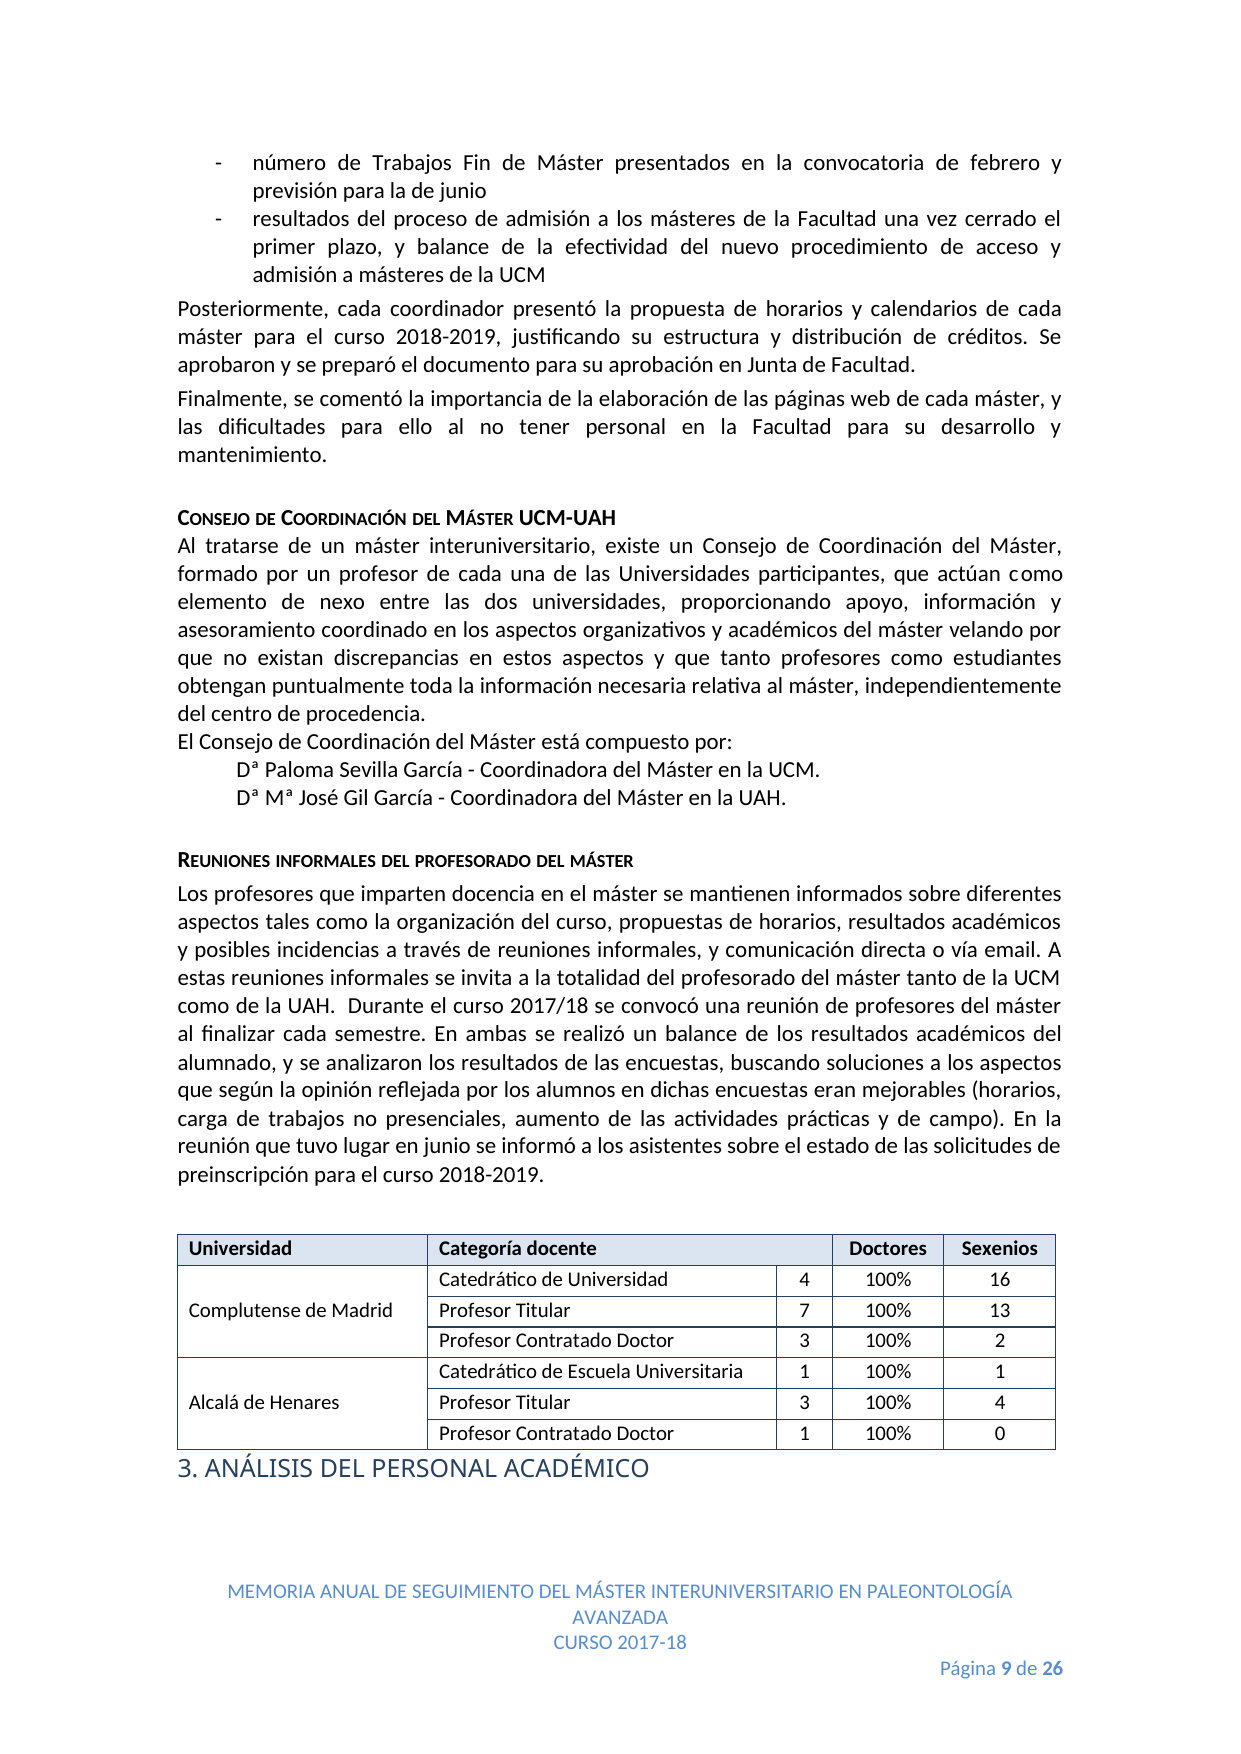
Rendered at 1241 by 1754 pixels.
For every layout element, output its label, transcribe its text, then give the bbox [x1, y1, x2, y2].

list resultados del proceso de admisión a los másteres de la Facultad una vez cerrado el primer plazo, y balance de la efectividad del nuevo procedimiento de acceso y admisión a másteres de la UCM [215, 204, 1063, 288]
table_cell 1 [777, 1420, 832, 1449]
table_cell Alcalá de Henares [178, 1358, 427, 1449]
text El Consejo de Coordinación del Máster está compuesto por: [177, 727, 1063, 755]
text Al tratarse de un máster interuniversitario, existe un Consejo de Coordinación del Máster, formado por un profesor de cada una de las Universidades participantes, que actúan como elemento de nexo entre las dos universidades, proporcionando apoyo, información y asesoramiento coordinado en los aspectos organizativos y académicos del máster velando por que no existan discrepancias en estos aspectos y que tanto profesores como estudiantes obtengan puntualmente toda la información necesaria relativa al máster, independientemente del centro de procedencia. [177, 531, 1063, 727]
text Los profesores que imparten docencia en el máster se mantienen informados sobre diferentes aspectos tales como la organización del curso, propuestas de horarios, resultados académicos y posibles incidencias a través de reuniones informales, y comunicación directa o vía email. A estas reuniones informales se invita a la totalidad del profesorado del máster tanto de la UCM como de la UAH. Durante el curso 2017/18 se convocó una reunión de profesores del máster al finalizar cada semestre. En ambas se realizó un balance de los resultados académicos del alumnado, y se analizaron los resultados de las encuestas, buscando soluciones a los aspectos que según la opinión reflejada por los alumnos en dichas encuestas eran mejorables (horarios, carga de trabajos no presenciales, aumento de las actividades prácticas y de campo). En la reunión que tuvo lugar en junio se informó a los asistentes sobre el estado de las solicitudes de preinscripción para el curso 2018-2019. [177, 879, 1063, 1188]
table_cell 100% [833, 1358, 943, 1388]
subtitle 3. ANÁLISIS DEL PERSONAL ACADÉMICO [177, 1450, 1063, 1484]
table_cell 4 [777, 1266, 832, 1296]
text Dª Paloma Sevilla García - Coordinadora del Máster en la UCM. [177, 755, 1063, 783]
table_header Doctores [833, 1235, 943, 1265]
table_cell 1 [777, 1358, 832, 1388]
table_cell 13 [944, 1297, 1055, 1326]
table_cell 16 [944, 1266, 1055, 1296]
text Posteriormente, cada coordinador presentó la propuesta de horarios y calendarios de cada máster para el curso 2018-2019, justificando su estructura y distribución de créditos. Se aprobaron y se preparó el documento para su aprobación en Junta de Facultad. [177, 294, 1063, 378]
table_cell 100% [833, 1420, 943, 1449]
table_cell Profesor Contratado Doctor [428, 1328, 776, 1357]
list número de Trabajos Fin de Máster presentados en la convocatoria de febrero y previsión para la de junio [215, 148, 1063, 204]
text Consejo de Coordinación del Máster UCM-UAH [177, 503, 1063, 531]
table_cell Profesor Contratado Doctor [428, 1420, 776, 1449]
table_cell 3 [777, 1328, 832, 1357]
table_header Universidad [178, 1235, 427, 1265]
table_cell Catedrático de Escuela Universitaria [428, 1358, 776, 1388]
table_cell Complutense de Madrid [178, 1266, 427, 1357]
table_cell Catedrático de Universidad [428, 1266, 776, 1296]
text Finalmente, se comentó la importancia de la elaboración de las páginas web de cada máster, y las dificultades para ello al no tener personal en la Facultad para su desarrollo y mantenimiento. [177, 384, 1063, 468]
text Reuniones informales del profesorado del máster [177, 845, 1063, 873]
table_cell 7 [777, 1297, 832, 1326]
table_cell 3 [777, 1389, 832, 1419]
table_header Categoría docente [428, 1235, 832, 1265]
table_header Sexenios [944, 1235, 1055, 1265]
table_cell 100% [833, 1328, 943, 1357]
table_cell Profesor Titular [428, 1297, 776, 1326]
text Dª Mª José Gil García - Coordinadora del Máster en la UAH. [177, 783, 1063, 811]
table_cell 2 [944, 1328, 1055, 1357]
table_cell 0 [944, 1420, 1055, 1449]
table_cell 100% [833, 1297, 943, 1326]
table_cell 1 [944, 1358, 1055, 1388]
table_cell 4 [944, 1389, 1055, 1419]
table_cell 100% [833, 1266, 943, 1296]
table_cell 100% [833, 1389, 943, 1419]
table_cell Profesor Titular [428, 1389, 776, 1419]
